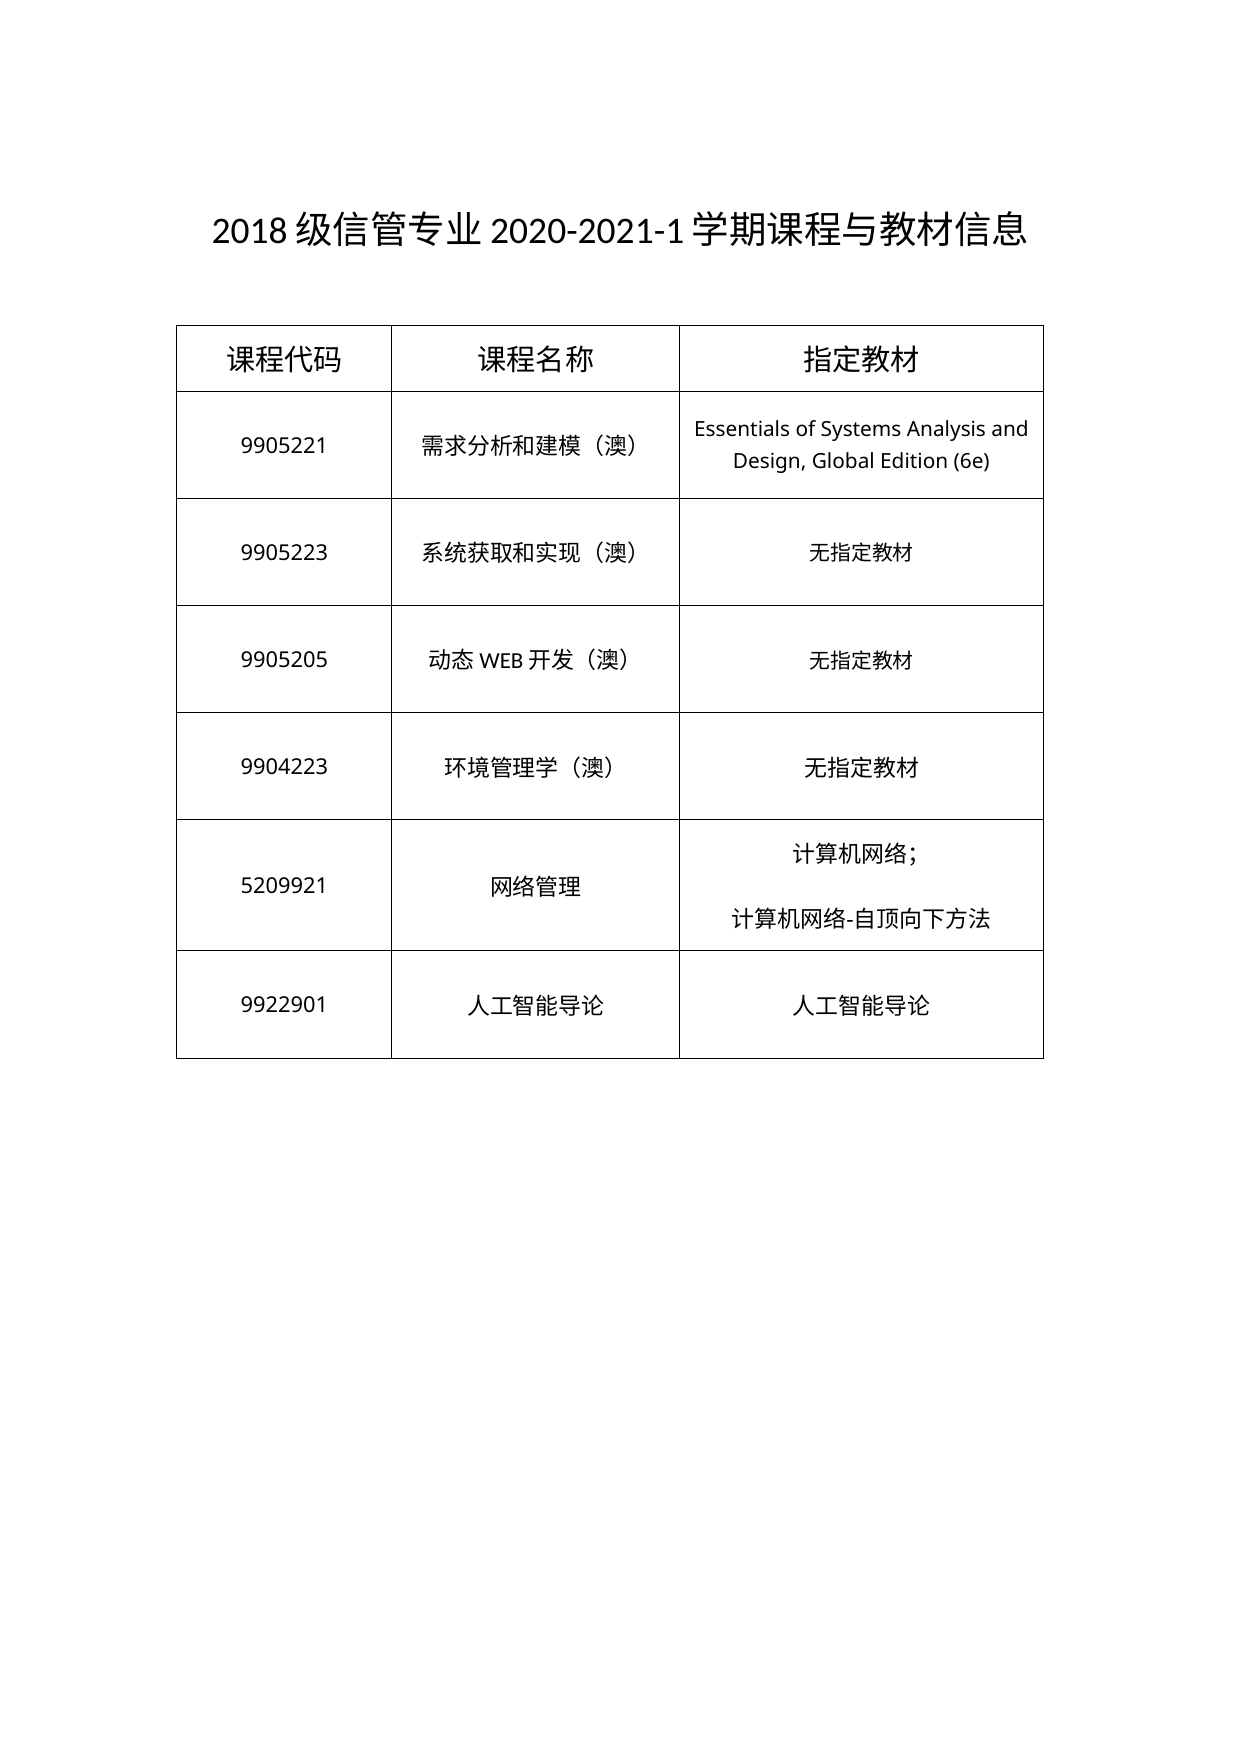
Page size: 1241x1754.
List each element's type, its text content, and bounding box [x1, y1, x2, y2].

table_cell 无指定教材 [680, 606, 1043, 712]
table_cell 9905223 [177, 499, 391, 605]
table_cell 无指定教材 [680, 499, 1043, 605]
table_cell 9904223 [177, 713, 391, 819]
table_cell 无指定教材 [680, 713, 1043, 819]
table_header 指定教材 [680, 326, 1043, 391]
table_header 课程代码 [177, 326, 391, 391]
table_cell 计算机网络； 计算机网络-自顶向下方法 [680, 820, 1043, 950]
table_cell 网络管理 [392, 820, 679, 950]
table_cell 需求分析和建模（澳） [392, 392, 679, 498]
text 2018级信管专业2020-2021-1学期课程与教材信息 [187, 194, 1053, 259]
table_cell 动态WEB开发（澳） [392, 606, 679, 712]
table_cell 系统获取和实现（澳） [392, 499, 679, 605]
table_header 课程名称 [392, 326, 679, 391]
table_cell 人工智能导论 [680, 951, 1043, 1057]
table_cell 人工智能导论 [392, 951, 679, 1057]
table_cell 9905221 [177, 392, 391, 498]
table_cell Essentials of Systems Analysis and Design, Global Edition (6e) [680, 392, 1043, 498]
table_cell 环境管理学（澳） [392, 713, 679, 819]
table_cell 9922901 [177, 951, 391, 1057]
table_cell 9905205 [177, 606, 391, 712]
table_cell 5209921 [177, 820, 391, 950]
